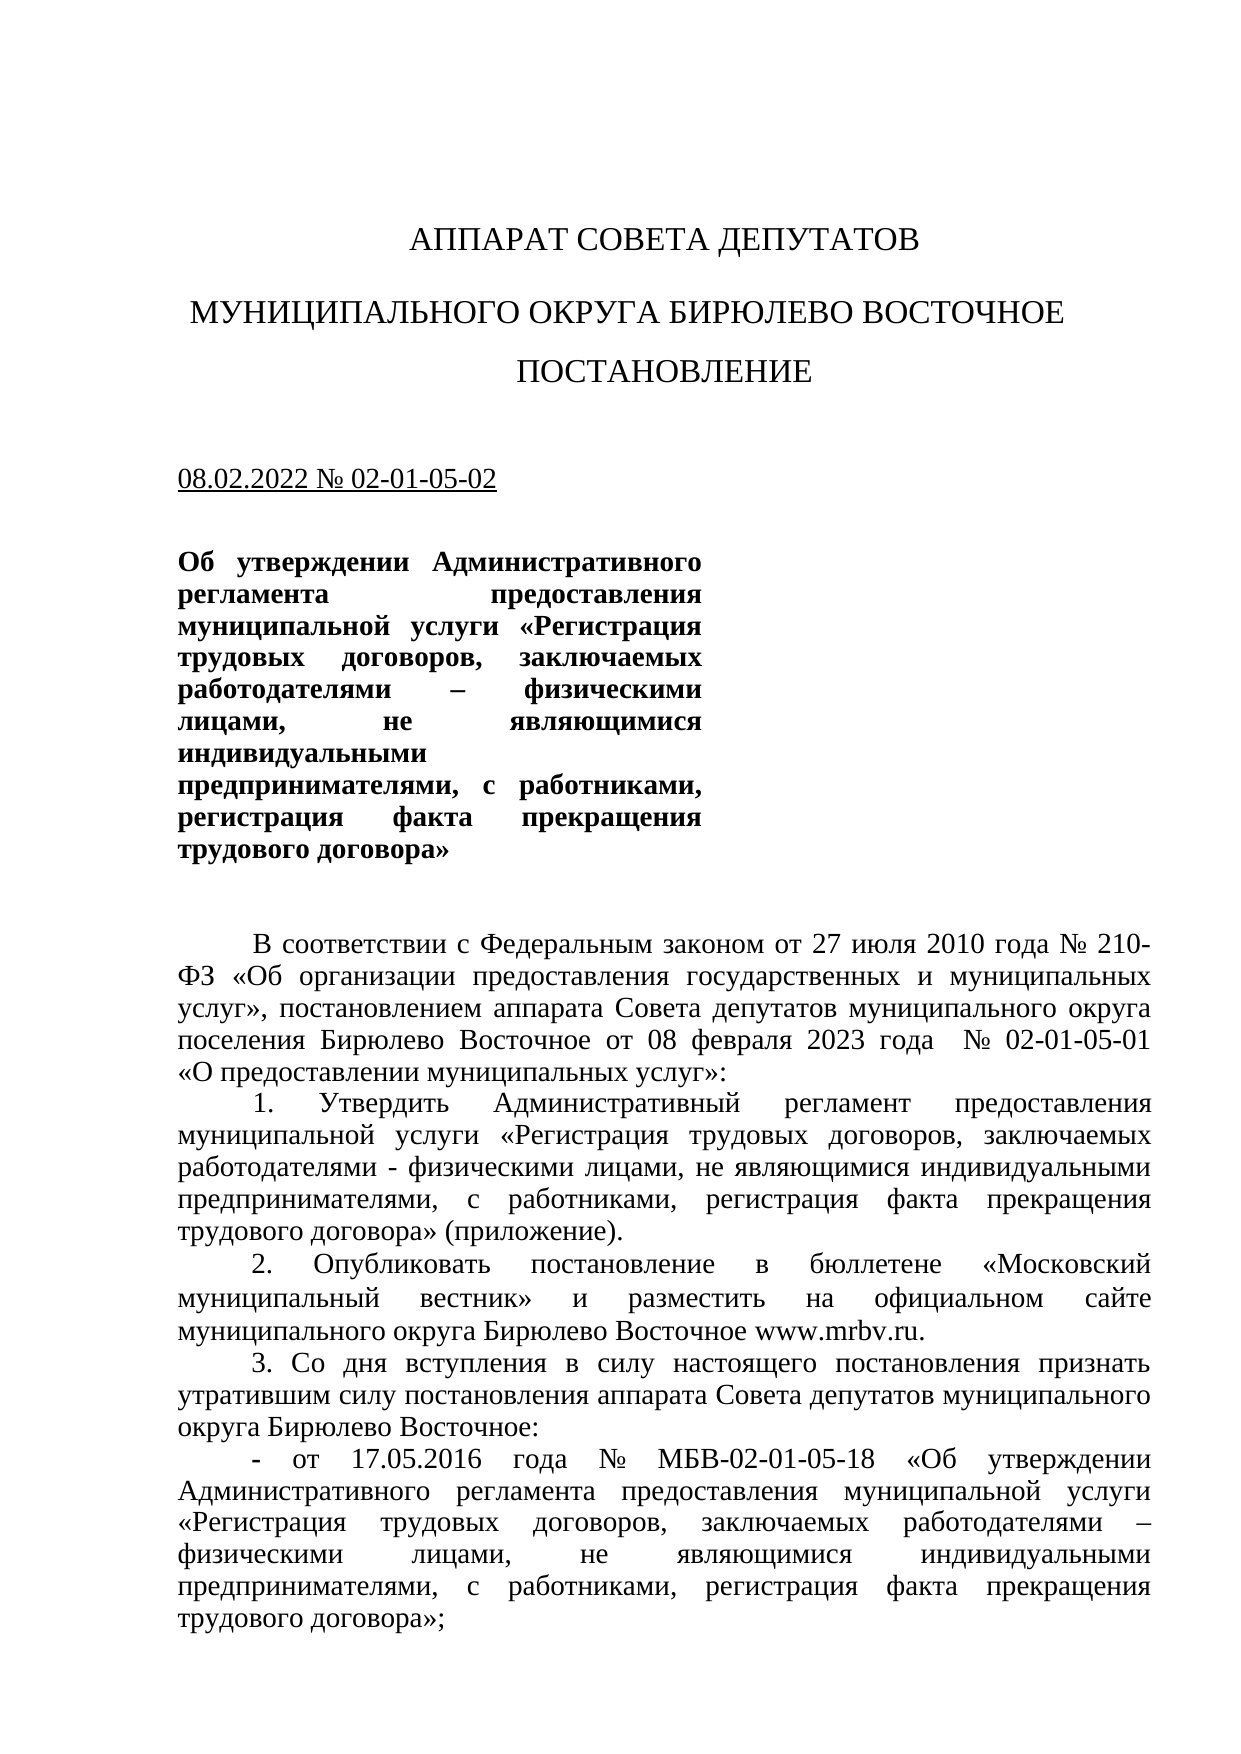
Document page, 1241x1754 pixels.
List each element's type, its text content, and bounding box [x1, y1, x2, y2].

text - от 17.05.2016 года № МБВ-02-01-05-18 «Об утверждении Административного регламента предоставления муниципальной услуги «Регистрация трудовых договоров, заключаемых работодателями – физическими лицами, не являющимися индивидуальными предпринимателями, с работниками, регистрация факта прекращения трудового договора»; [177, 1443, 1152, 1634]
text АППАРАТ СОВЕТА ДЕПУТАТОВ [177, 206, 1152, 262]
text 3. Со дня вступления в силу настоящего постановления признать утратившим силу постановления аппарата Совета депутатов муниципального округа Бирюлево Восточное: [177, 1347, 1152, 1443]
text 1. Утвердить Административный регламент предоставления муниципальной услуги «Регистрация трудовых договоров, заключаемых работодателями - физическими лицами, не являющимися индивидуальными предпринимателями, с работниками, регистрация факта прекращения трудового договора» (приложение). [177, 1087, 1152, 1246]
text Об утверждении Административного регламента предоставления муниципальной услуги «Регистрация трудовых договоров, заключаемых работодателями – физическими лицами, не являющимися индивидуальными предпринимателями, с работниками, регистрация факта прекращения трудового договора» [177, 546, 702, 864]
text В соответствии с Федеральным законом от 27 июля 2010 года № 210-ФЗ «Об организации предоставления государственных и муниципальных услуг», постановлением аппарата Совета депутатов муниципального округа поселения Бирюлево Восточное от 08 февраля 2023 года № 02-01-05-01 «О предоставлении муниципальных услуг»: [177, 928, 1152, 1087]
text 08.02.2022 № 02-01-05-02 [177, 461, 1152, 495]
text ПОСТАНОВЛЕНИЕ [177, 351, 1152, 390]
text 2. Опубликовать постановление в бюллетене «Московский муниципальный вестник» и разместить на официальном сайте муниципального округа Бирюлево Восточное www.mrbv.ru. [177, 1246, 1152, 1347]
text МУНИЦИПАЛЬНОГО ОКРУГА БИРЮЛЕВО ВОСТОЧНОЕ [103, 279, 1152, 335]
